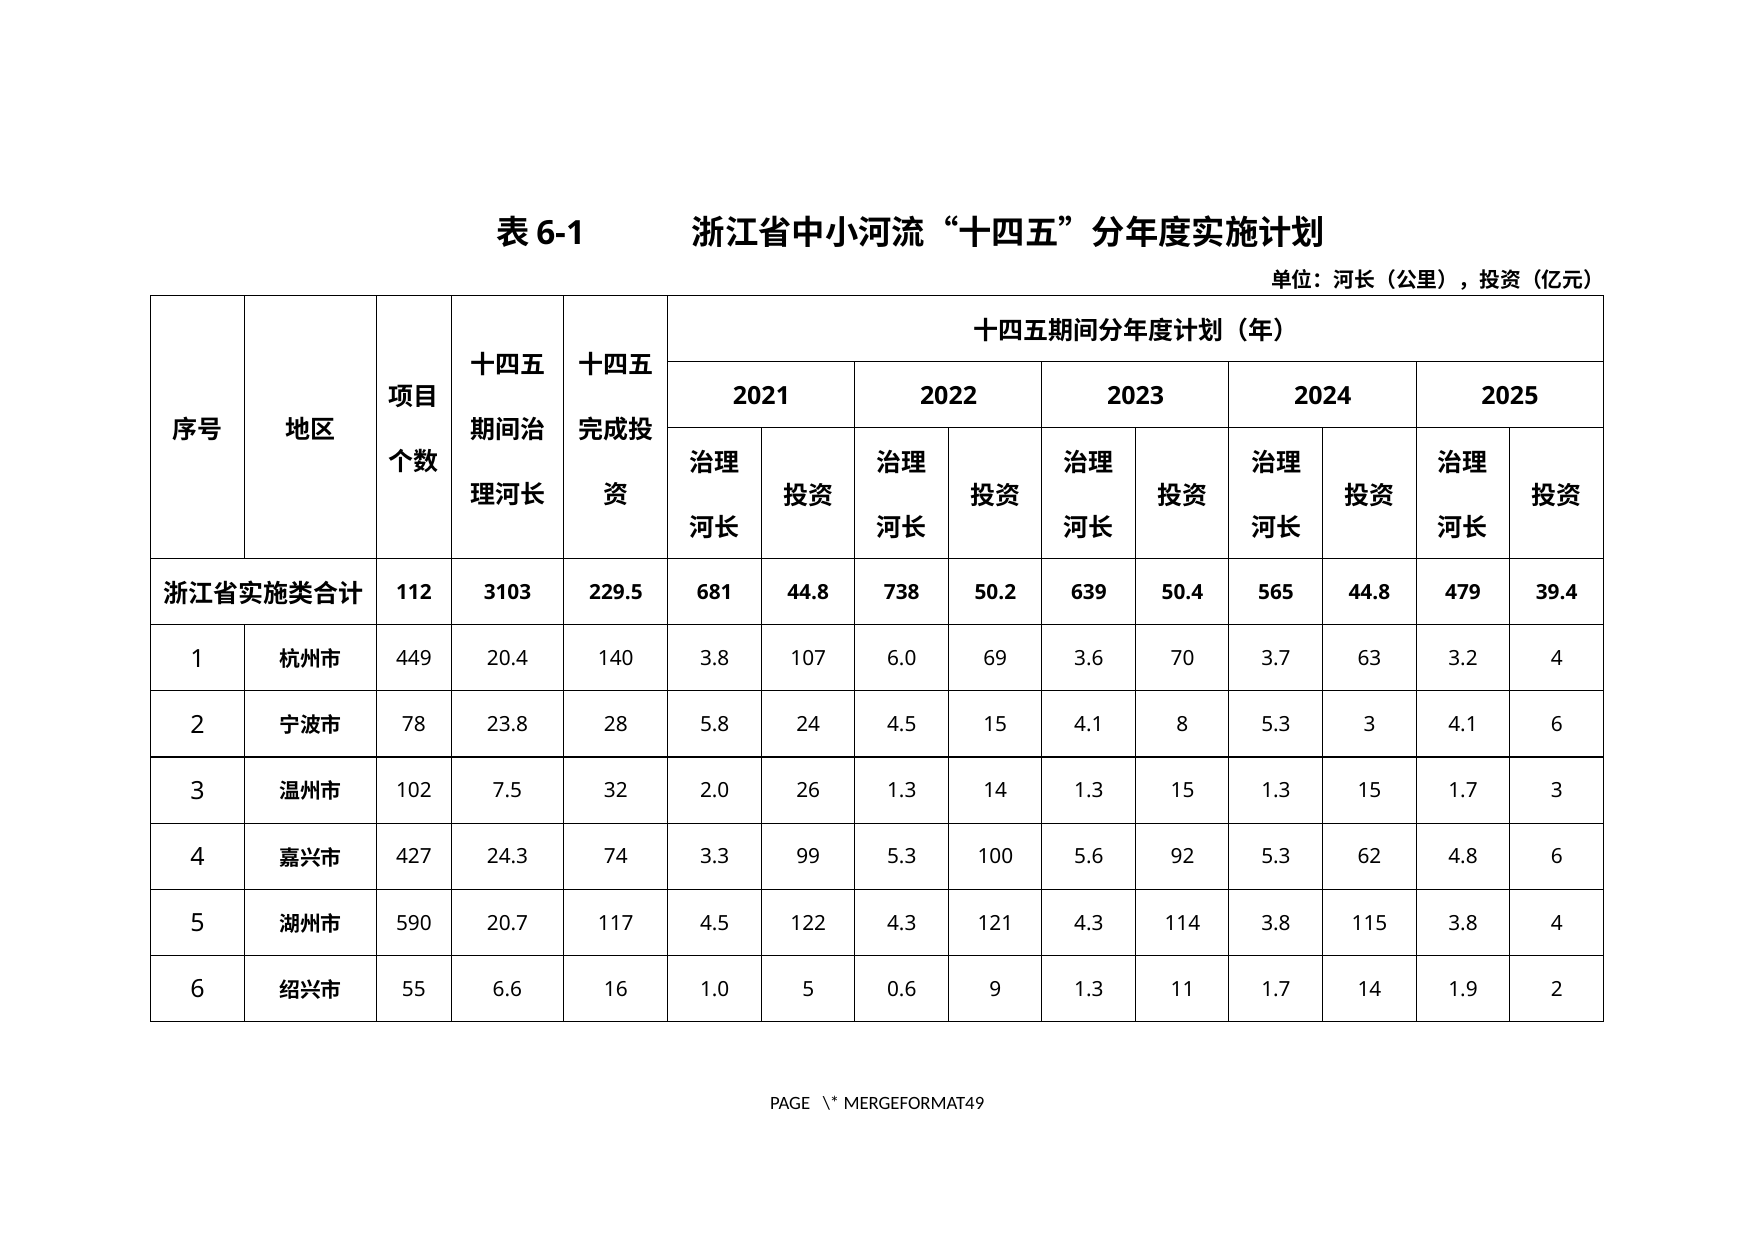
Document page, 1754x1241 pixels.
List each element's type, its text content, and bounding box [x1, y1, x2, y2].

table_cell 1.7 [1417, 758, 1509, 822]
table_header 序号 [151, 296, 244, 558]
table_cell 3 [1510, 758, 1603, 822]
table_cell 2021 [668, 362, 854, 427]
text 单位：河长（公里），投资（亿元） [150, 263, 1604, 295]
table_header 项目个数 [377, 296, 451, 558]
table_cell 杭州市 [245, 625, 376, 690]
table_cell 3.3 [668, 824, 761, 888]
table_cell 2024 [1229, 362, 1416, 427]
table_cell 122 [762, 890, 854, 954]
table_cell 44.8 [762, 559, 854, 624]
table_cell 3.8 [668, 625, 761, 690]
table_cell 15 [1136, 758, 1228, 822]
table_cell 3.8 [1417, 890, 1509, 954]
table_cell 479 [1417, 559, 1509, 624]
table_cell 4.1 [1042, 691, 1135, 756]
table_cell 2 [151, 691, 244, 756]
table_cell 嘉兴市 [245, 824, 376, 888]
table_cell 100 [949, 824, 1041, 888]
table_cell 5.6 [1042, 824, 1135, 888]
table_cell 投资 [949, 428, 1041, 558]
table_cell 63 [1323, 625, 1416, 690]
text 表6-1 浙江省中小河流“十四五”分年度实施计划 [150, 198, 1604, 263]
table_cell 4.3 [1042, 890, 1135, 954]
table_cell 9 [949, 956, 1041, 1021]
table_cell 23.8 [452, 691, 563, 756]
table_cell 99 [762, 824, 854, 888]
table_cell 浙江省实施类合计 [151, 559, 376, 624]
table_cell 3 [1323, 691, 1416, 756]
table_cell 639 [1042, 559, 1135, 624]
table_cell 11 [1136, 956, 1228, 1021]
table_cell 3.2 [1417, 625, 1509, 690]
table_cell 24.3 [452, 824, 563, 888]
table_cell 115 [1323, 890, 1416, 954]
table_cell 114 [1136, 890, 1228, 954]
table_header 十四五期间分年度计划（年） [668, 296, 1603, 361]
table_cell 50.4 [1136, 559, 1228, 624]
table_cell 3 [151, 758, 244, 822]
table_cell 20.7 [452, 890, 563, 954]
table_cell 112 [377, 559, 451, 624]
table_cell 4.1 [1417, 691, 1509, 756]
table_cell 4 [1510, 625, 1603, 690]
table_cell 2.0 [668, 758, 761, 822]
table_cell 投资 [1136, 428, 1228, 558]
table_cell 78 [377, 691, 451, 756]
table_cell 62 [1323, 824, 1416, 888]
table_cell 1.3 [855, 758, 948, 822]
table_cell 39.4 [1510, 559, 1603, 624]
table_cell 5.3 [1229, 691, 1322, 756]
table_cell 4 [1510, 890, 1603, 954]
table_cell 26 [762, 758, 854, 822]
table_cell 治理河长 [668, 428, 761, 558]
table_cell 1.3 [1042, 956, 1135, 1021]
table_cell 3103 [452, 559, 563, 624]
table_cell 121 [949, 890, 1041, 954]
table_cell 102 [377, 758, 451, 822]
table_cell 6 [1510, 691, 1603, 756]
table_cell 107 [762, 625, 854, 690]
table_cell 治理河长 [1042, 428, 1135, 558]
table_cell 治理河长 [855, 428, 948, 558]
table_cell 5.3 [855, 824, 948, 888]
table_cell 1.9 [1417, 956, 1509, 1021]
table_cell 1.7 [1229, 956, 1322, 1021]
table_cell 55 [377, 956, 451, 1021]
table_cell 3.8 [1229, 890, 1322, 954]
table_cell 24 [762, 691, 854, 756]
table_cell 28 [564, 691, 667, 756]
table_cell 4.3 [855, 890, 948, 954]
table_cell 15 [949, 691, 1041, 756]
table_cell 6.0 [855, 625, 948, 690]
table_cell 4.8 [1417, 824, 1509, 888]
table_cell 温州市 [245, 758, 376, 822]
table_cell 44.8 [1323, 559, 1416, 624]
table_cell 2023 [1042, 362, 1228, 427]
table_header 十四五完成投资 [564, 296, 667, 558]
table_cell 16 [564, 956, 667, 1021]
table_cell 3.7 [1229, 625, 1322, 690]
table_cell 投资 [1510, 428, 1603, 558]
table_cell 5 [151, 890, 244, 954]
table_cell 治理河长 [1417, 428, 1509, 558]
table_cell 6 [151, 956, 244, 1021]
table_cell 投资 [762, 428, 854, 558]
table_header 地区 [245, 296, 376, 558]
table_cell 0.6 [855, 956, 948, 1021]
table_cell 229.5 [564, 559, 667, 624]
table_cell 449 [377, 625, 451, 690]
table_cell 1.0 [668, 956, 761, 1021]
table_cell 8 [1136, 691, 1228, 756]
table_cell 14 [1323, 956, 1416, 1021]
table_cell 7.5 [452, 758, 563, 822]
table_cell 治理河长 [1229, 428, 1322, 558]
table_cell 宁波市 [245, 691, 376, 756]
table_cell 20.4 [452, 625, 563, 690]
table_cell 117 [564, 890, 667, 954]
table_cell 湖州市 [245, 890, 376, 954]
table_cell 3.6 [1042, 625, 1135, 690]
table_cell 6 [1510, 824, 1603, 888]
table_cell 5.8 [668, 691, 761, 756]
table_header 十四五期间治理河长 [452, 296, 563, 558]
table_cell 6.6 [452, 956, 563, 1021]
table_cell 140 [564, 625, 667, 690]
table_cell 14 [949, 758, 1041, 822]
table_cell 738 [855, 559, 948, 624]
table_cell 4.5 [855, 691, 948, 756]
table_cell 427 [377, 824, 451, 888]
table_cell 投资 [1323, 428, 1416, 558]
table_cell 2 [1510, 956, 1603, 1021]
table_cell 1 [151, 625, 244, 690]
table_cell 4.5 [668, 890, 761, 954]
table_cell 70 [1136, 625, 1228, 690]
table_cell 1.3 [1229, 758, 1322, 822]
table_cell 15 [1323, 758, 1416, 822]
table_cell 681 [668, 559, 761, 624]
table_cell 32 [564, 758, 667, 822]
table_cell 565 [1229, 559, 1322, 624]
table_cell 2022 [855, 362, 1041, 427]
table_cell 4 [151, 824, 244, 888]
table_cell 69 [949, 625, 1041, 690]
table_cell 1.3 [1042, 758, 1135, 822]
table_cell 2025 [1417, 362, 1603, 427]
table_cell 74 [564, 824, 667, 888]
table_cell 5 [762, 956, 854, 1021]
table_cell 92 [1136, 824, 1228, 888]
table_cell 绍兴市 [245, 956, 376, 1021]
table_cell 590 [377, 890, 451, 954]
table_cell 50.2 [949, 559, 1041, 624]
table_cell 5.3 [1229, 824, 1322, 888]
